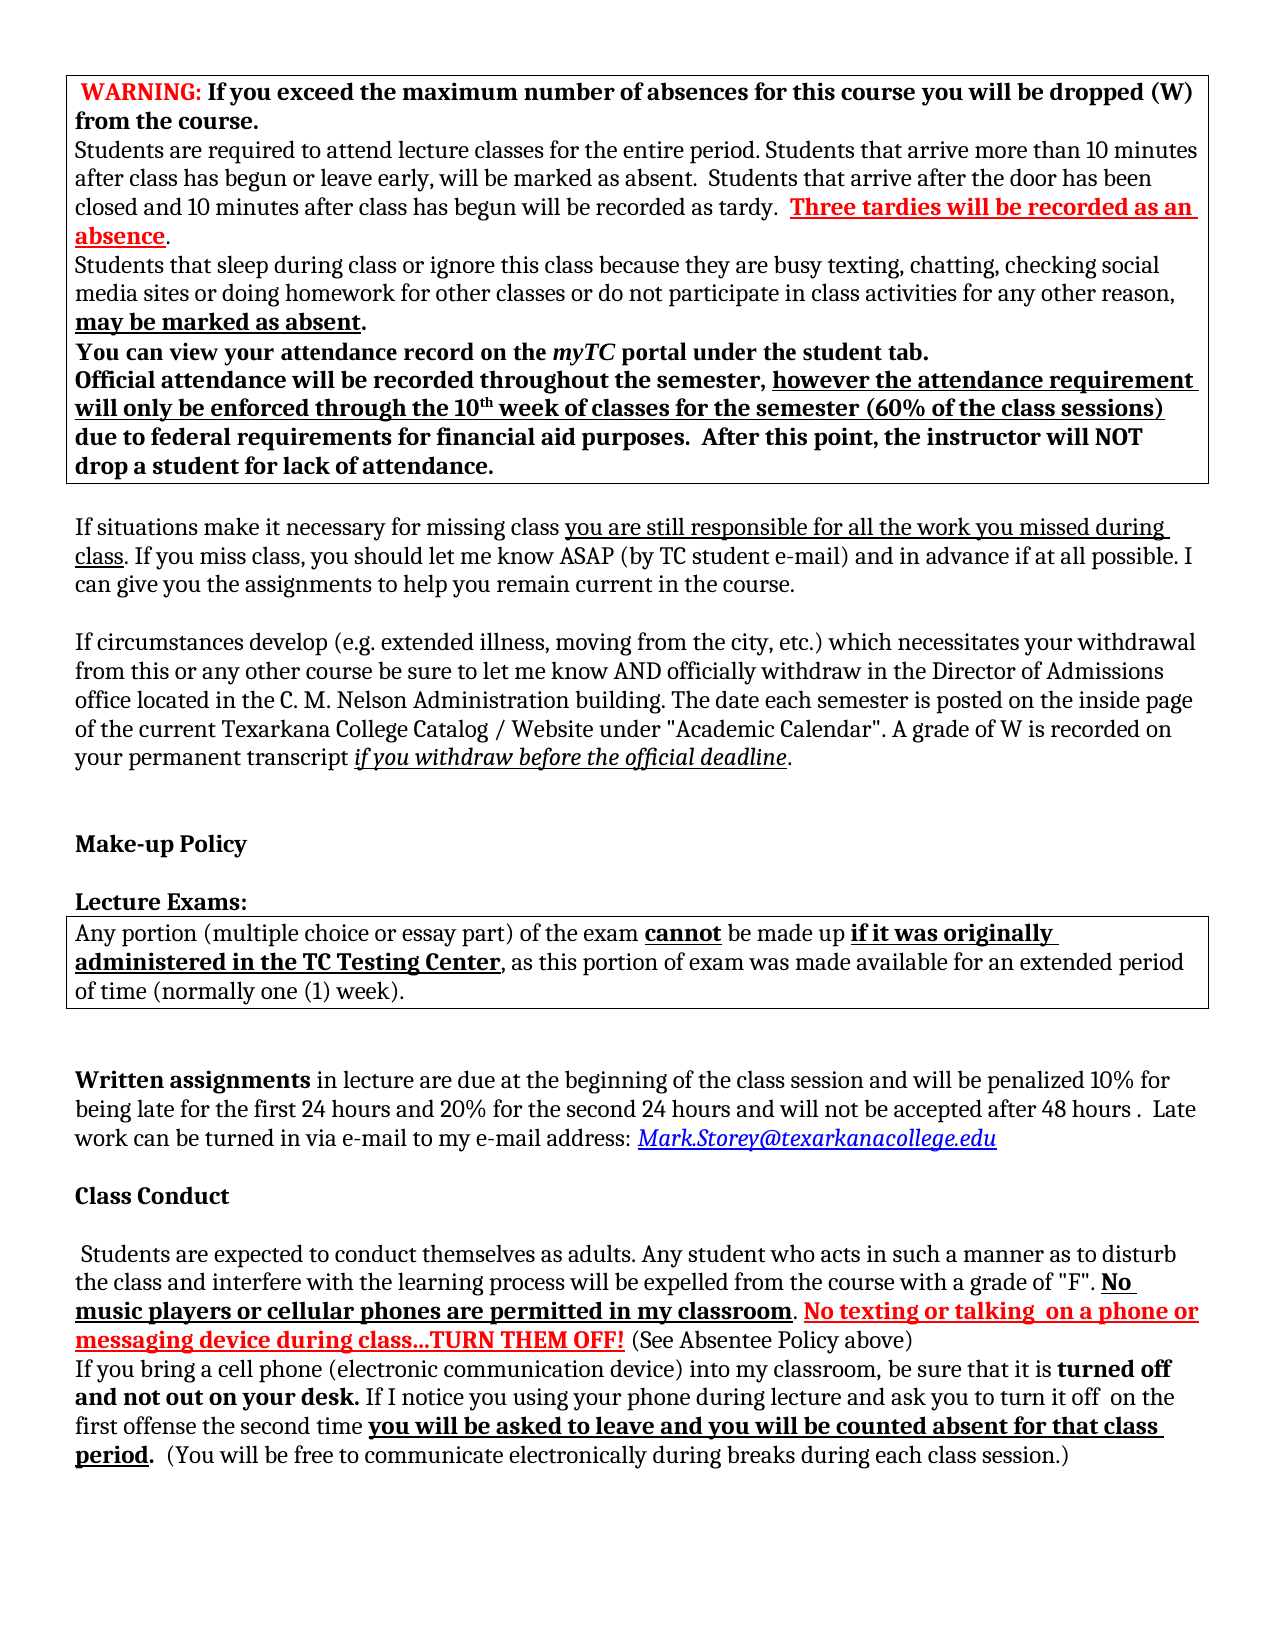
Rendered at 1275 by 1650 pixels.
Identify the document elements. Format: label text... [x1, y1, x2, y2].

text Lecture Exams: [75, 887, 1200, 916]
text If situations make it necessary for missing class you are still responsible for all the work you missed during class. If you miss class, you should let me know ASAP (by TC student e-mail) and in advance if at all possible. I can give you the assignments to help you remain current in the course. [75, 513, 1200, 599]
text Make-up Policy [75, 830, 1200, 859]
text Written assignments in lecture are due at the beginning of the class session and will be penalized 10% for being late for the first 24 hours and 20% for the second 24 hours and will not be accepted after 48 hours . Late work can be turned in via e-mail to my e-mail address: Mark.Storey@texarkanacollege.edu [75, 1066, 1200, 1152]
text Any portion (multiple choice or essay part) of the exam cannot be made up if it was originally administered in the TC Testing Center, as this portion of exam was made available for an extended period of time (normally one (1) week). [67, 917, 1208, 1008]
text Official attendance will be recorded throughout the semester, however the attendance requirement will only be enforced through the 10th week of classes for the semester (60% of the class sessions) due to federal requirements for financial aid purposes. After this point, the instructor will NOT drop a student for lack of attendance. [67, 362, 1208, 483]
text Students are required to attend lecture classes for the entire period. Students that arrive more than 10 minutes after class has begun or leave early, will be marked as absent. Students that arrive after the door has been closed and 10 minutes after class has begun will be recorded as tardy. Three tardies will be recorded as an absence. [75, 136, 1200, 251]
text You can view your attendance record on the myTC portal under the student tab. [75, 337, 1200, 362]
text Students that sleep during class or ignore this class because they are busy texting, chatting, checking social media sites or doing homework for other classes or do not participate in class activities for any other reason, may be marked as absent. [75, 251, 1200, 337]
text Class Conduct [75, 1182, 1200, 1210]
text If circumstances develop (e.g. extended illness, moving from the city, etc.) which necessitates your withdrawal from this or any other course be sure to let me know AND officially withdraw in the Director of Admissions office located in the C. M. Nelson Administration building. The date each semester is posted on the inside page of the current Texarkana College Catalog / Website under "Academic Calendar". A grade of W is recorded on your permanent transcript if you withdraw before the official deadline. [75, 628, 1200, 772]
text Students are expected to conduct themselves as adults. Any student who acts in such a manner as to disturb the class and interfere with the learning process will be expelled from the course with a grade of "F". No music players or cellular phones are permitted in my classroom. No texting or talking on a phone or messaging device during class...TURN THEM OFF! (See Absentee Policy above) If you bring a cell phone (electronic communication device) into my classroom, be sure that it is turned off and not out on your desk. If I notice you using your phone during lecture and ask you to turn it off on the first offense the second time you will be asked to leave and you will be counted absent for that class period. (You will be free to communicate electronically during breaks during each class session.) [75, 1239, 1200, 1469]
text WARNING: If you exceed the maximum number of absences for this course you will be dropped (W) from the course. [67, 76, 1208, 136]
